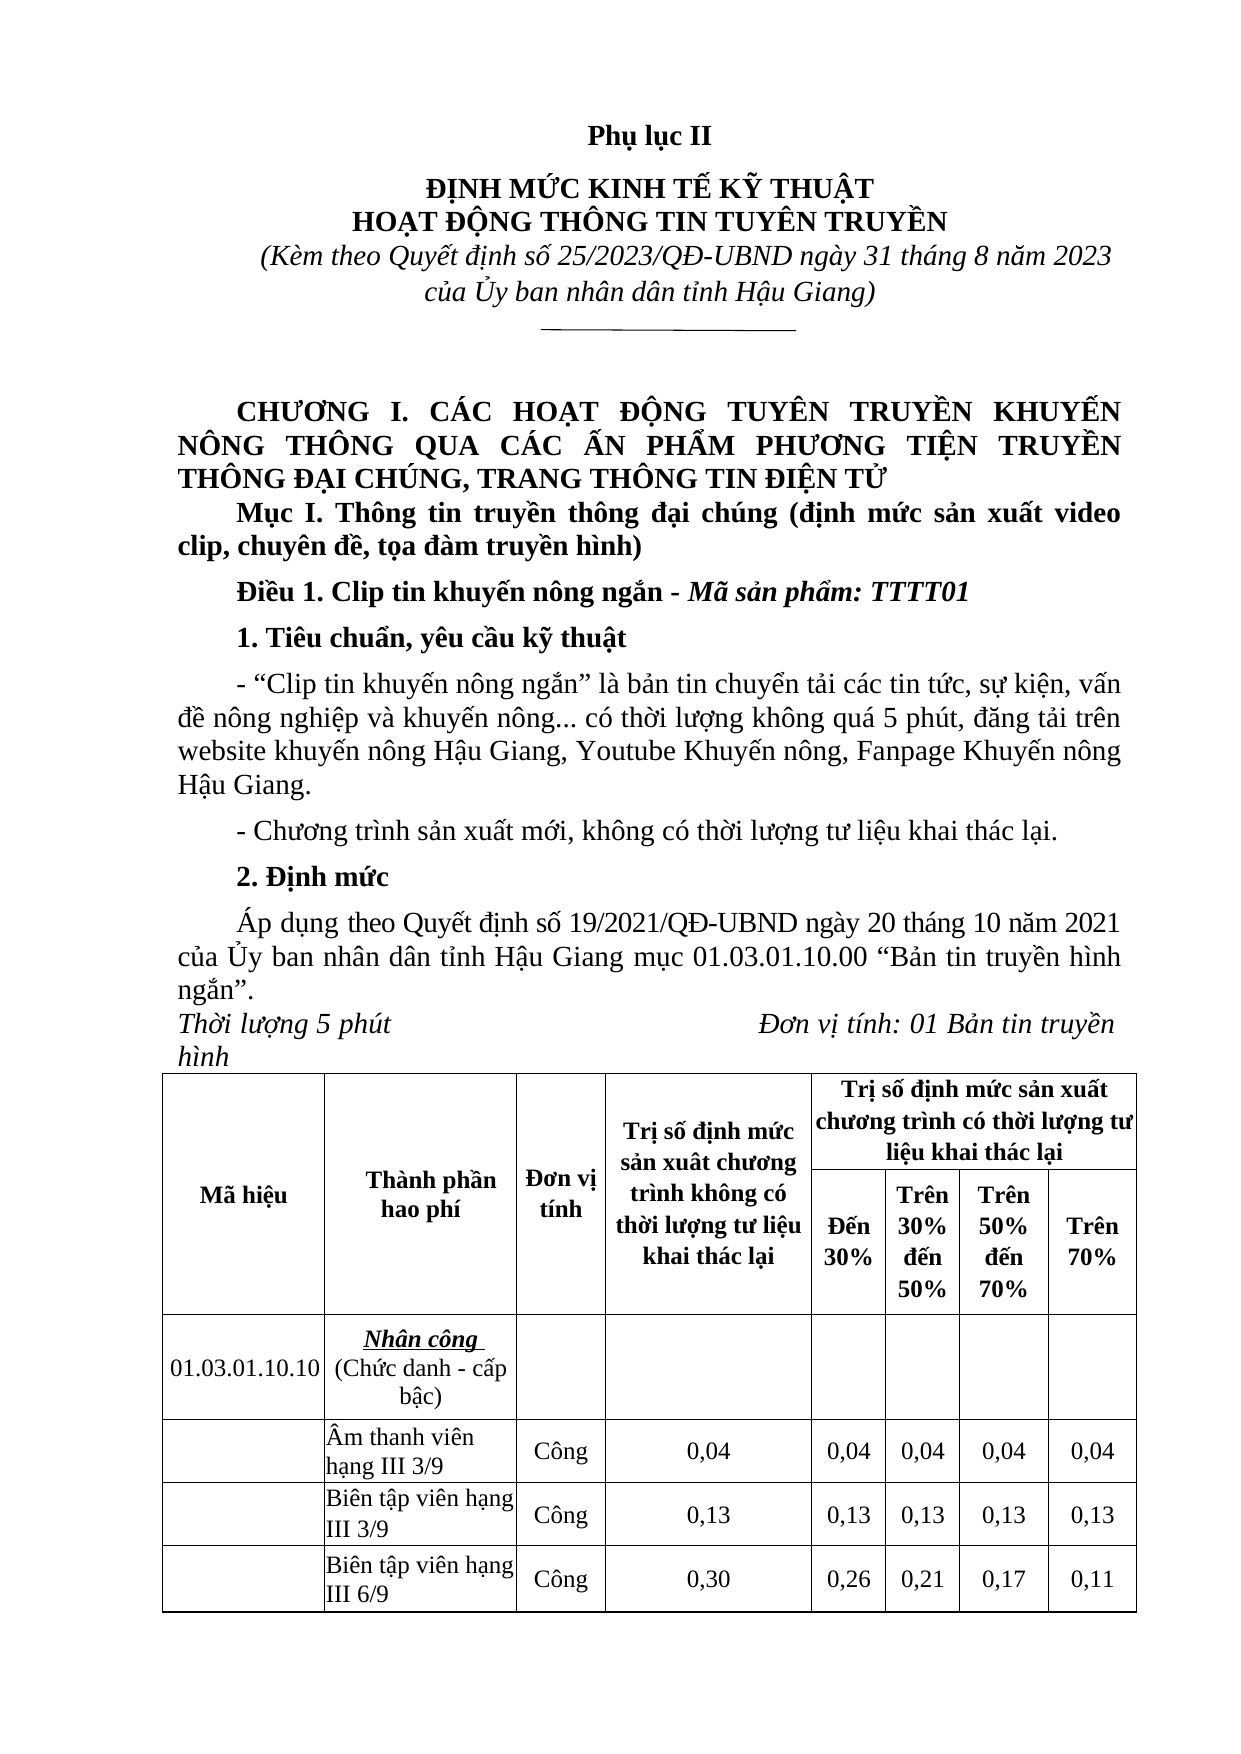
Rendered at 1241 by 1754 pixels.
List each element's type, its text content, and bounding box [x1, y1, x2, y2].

table_cell 0,04 [812, 1420, 885, 1482]
table_cell Trên 30% đến 50% [886, 1170, 959, 1314]
table_header Trị số định mức sản xuât chương trình không có thời lượng tư liệu khai thác lại [606, 1074, 811, 1314]
text CHƯƠNG I. CÁC HOẠT ĐỘNG TUYÊN TRUYỀN KHUYẾN NÔNG THÔNG QUA CÁC ẤN PHẨM PHƯƠNG TIỆN TRUYỀN THÔNG ĐẠI CHÚNG, TRANG THÔNG TIN ĐIỆN TỬ [177, 394, 1122, 495]
table_cell [886, 1315, 959, 1418]
table_cell Công [517, 1546, 605, 1611]
text Mục I. Thông tin truyền thông đại chúng (định mức sản xuất video clip, chuyên đề, tọa đàm truyền hình) [177, 495, 1122, 562]
table_cell 0,13 [812, 1483, 885, 1545]
text (Kèm theo Quyết định số 25/2023/QĐ-UBND ngày 31 tháng 8 năm 2023 của Ủy ban nhân dân tỉnh Hậu Giang) [177, 238, 1122, 308]
table_cell 01.03.01.10.10 [163, 1315, 324, 1418]
table_cell 0,04 [886, 1420, 959, 1482]
table_cell [1049, 1315, 1136, 1418]
table_cell 0,13 [1049, 1483, 1136, 1545]
table_cell Trên 50% đến 70% [960, 1170, 1048, 1314]
table_header Trị số định mức sản xuất chương trình có thời lượng tư liệu khai thác lại [812, 1074, 1136, 1169]
table_cell Công [517, 1483, 605, 1545]
text 1. Tiêu chuẩn, yêu cầu kỹ thuật [177, 620, 1122, 654]
table_cell Âm thanh viên hạng III 3/9 [325, 1420, 516, 1482]
table_cell [960, 1315, 1048, 1418]
table_header Thành phần hao phí [325, 1074, 516, 1314]
table_cell Biên tập viên hạng III 3/9 [325, 1483, 516, 1545]
table_cell [812, 1315, 885, 1418]
text Thời lượng 5 phút Đơn vị tính: 01 Bản tin truyền hình [177, 1006, 1122, 1073]
table_cell 0,21 [886, 1546, 959, 1611]
table_cell Trên 70% [1049, 1170, 1136, 1314]
text - “Clip tin khuyến nông ngắn” là bản tin chuyển tải các tin tức, sự kiện, vấn đề nông nghiệp và khuyến nông... có thời lượng không quá 5 phút, đăng tải trên website khuyến nông Hậu Giang, Youtube Khuyến nông, Fanpage Khuyến nông Hậu Giang. [177, 666, 1122, 801]
table_cell 0,11 [1049, 1546, 1136, 1611]
text Áp dụng theo Quyết định số 19/2021/QĐ-UBND ngày 20 tháng 10 năm 2021 của Ủy ban nhân dân tỉnh Hậu Giang mục 01.03.01.10.00 “Bản tin truyền hình ngắn”. [177, 905, 1122, 1006]
table_cell 0,04 [960, 1420, 1048, 1482]
table_cell Đến 30% [812, 1170, 885, 1314]
table_cell [517, 1315, 605, 1418]
table_cell 0,13 [960, 1483, 1048, 1545]
table_cell [163, 1483, 324, 1545]
text Phụ lục II [177, 118, 1122, 152]
table_header Đơn vị tính [517, 1074, 605, 1314]
table_cell 0,04 [606, 1420, 811, 1482]
table_cell 0,17 [960, 1546, 1048, 1611]
table_cell 0,30 [606, 1546, 811, 1611]
table_cell 0,13 [886, 1483, 959, 1545]
table_cell 0,04 [1049, 1420, 1136, 1482]
table_cell Công [517, 1420, 605, 1482]
table_cell 0,26 [812, 1546, 885, 1611]
table_cell [163, 1546, 324, 1611]
text - Chương trình sản xuất mới, không có thời lượng tư liệu khai thác lại. [177, 813, 1122, 847]
text Điều 1. Clip tin khuyến nông ngắn - Mã sản phẩm: TTTT01 [177, 574, 1122, 608]
table_cell [163, 1420, 324, 1482]
table_cell 0,13 [606, 1483, 811, 1545]
text ĐỊNH MỨC KINH TẾ KỸ THUẬT HOẠT ĐỘNG THÔNG TIN TUYÊN TRUYỀN [177, 171, 1122, 238]
table_cell [606, 1315, 811, 1418]
table_cell Nhân công (Chức danh - cấp bậc) [325, 1315, 516, 1418]
table_header Mã hiệu [163, 1074, 324, 1314]
table_cell Biên tập viên hạng III 6/9 [325, 1546, 516, 1611]
text 2. Định mức [177, 859, 1122, 893]
